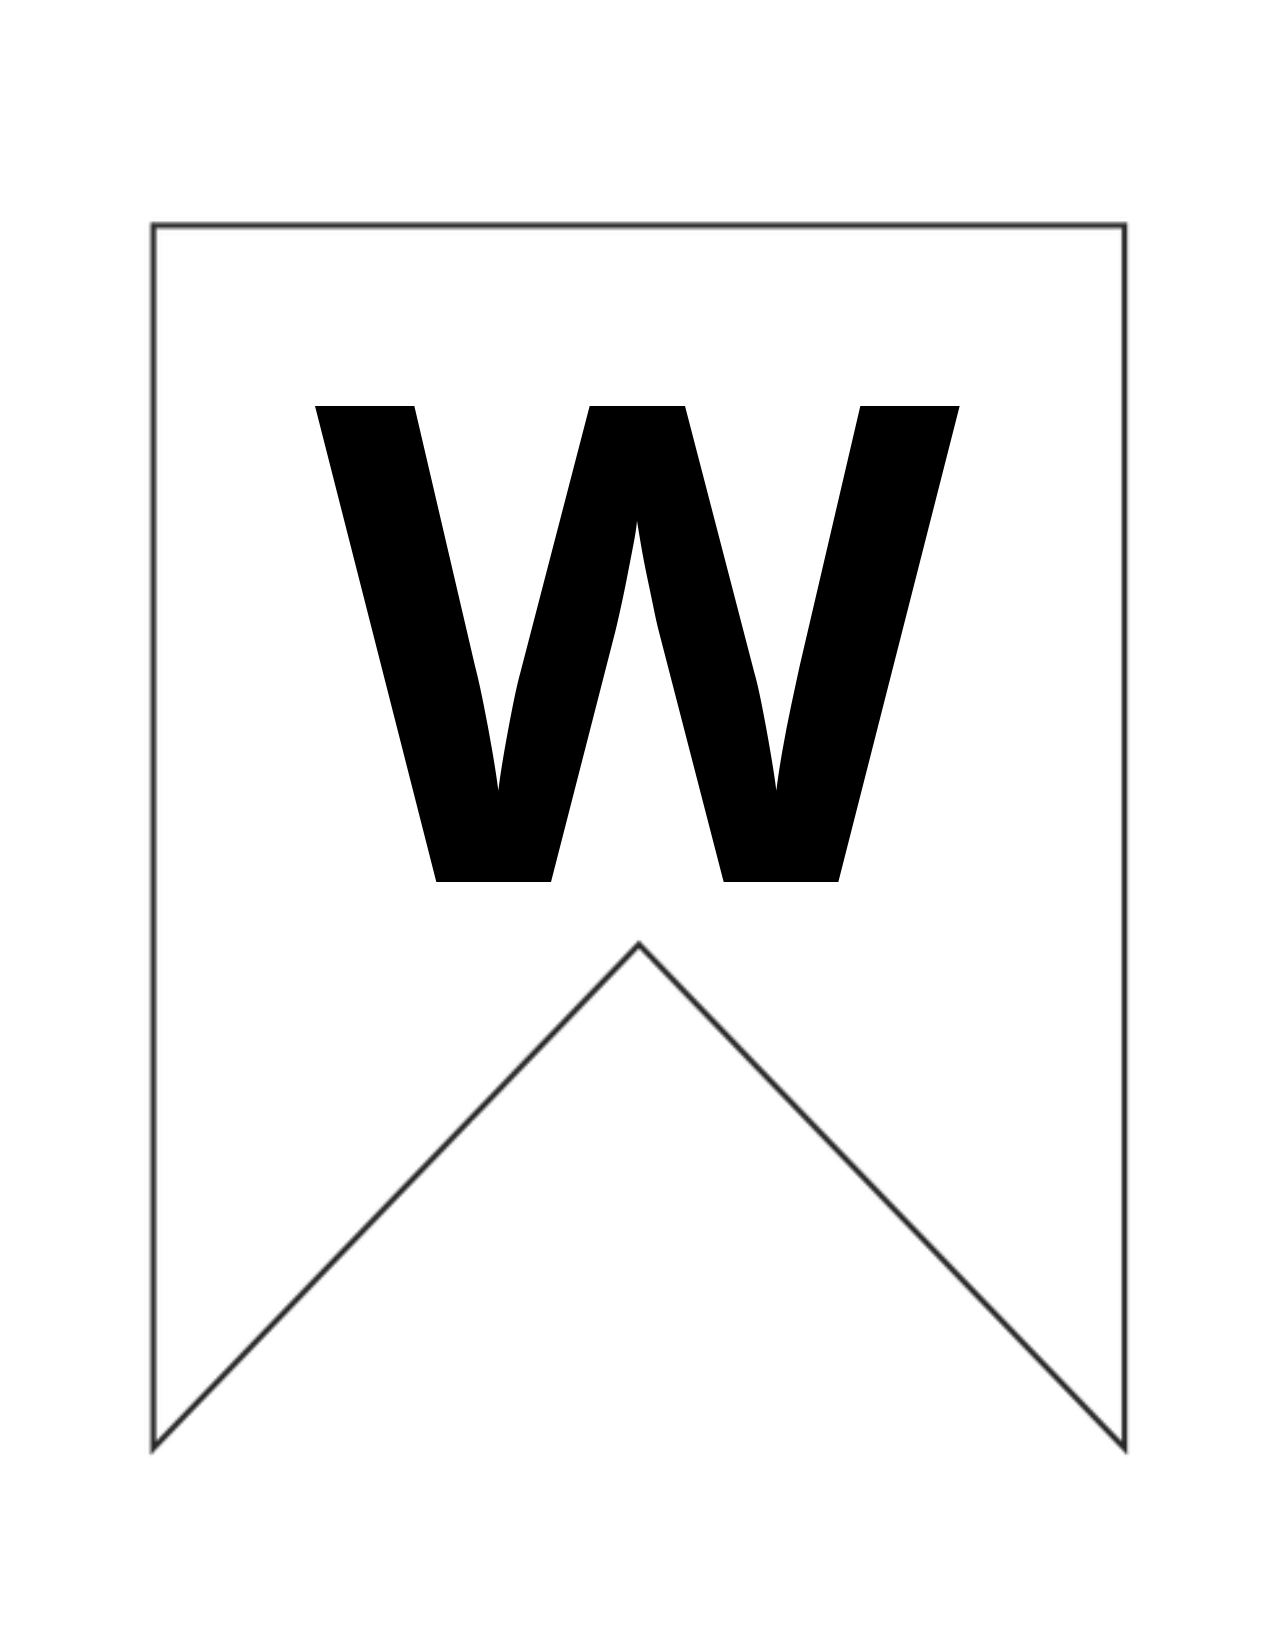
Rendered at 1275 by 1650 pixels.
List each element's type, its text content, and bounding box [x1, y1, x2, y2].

text WE [150, 170, 1125, 1078]
picture [0, 168, 1275, 1502]
